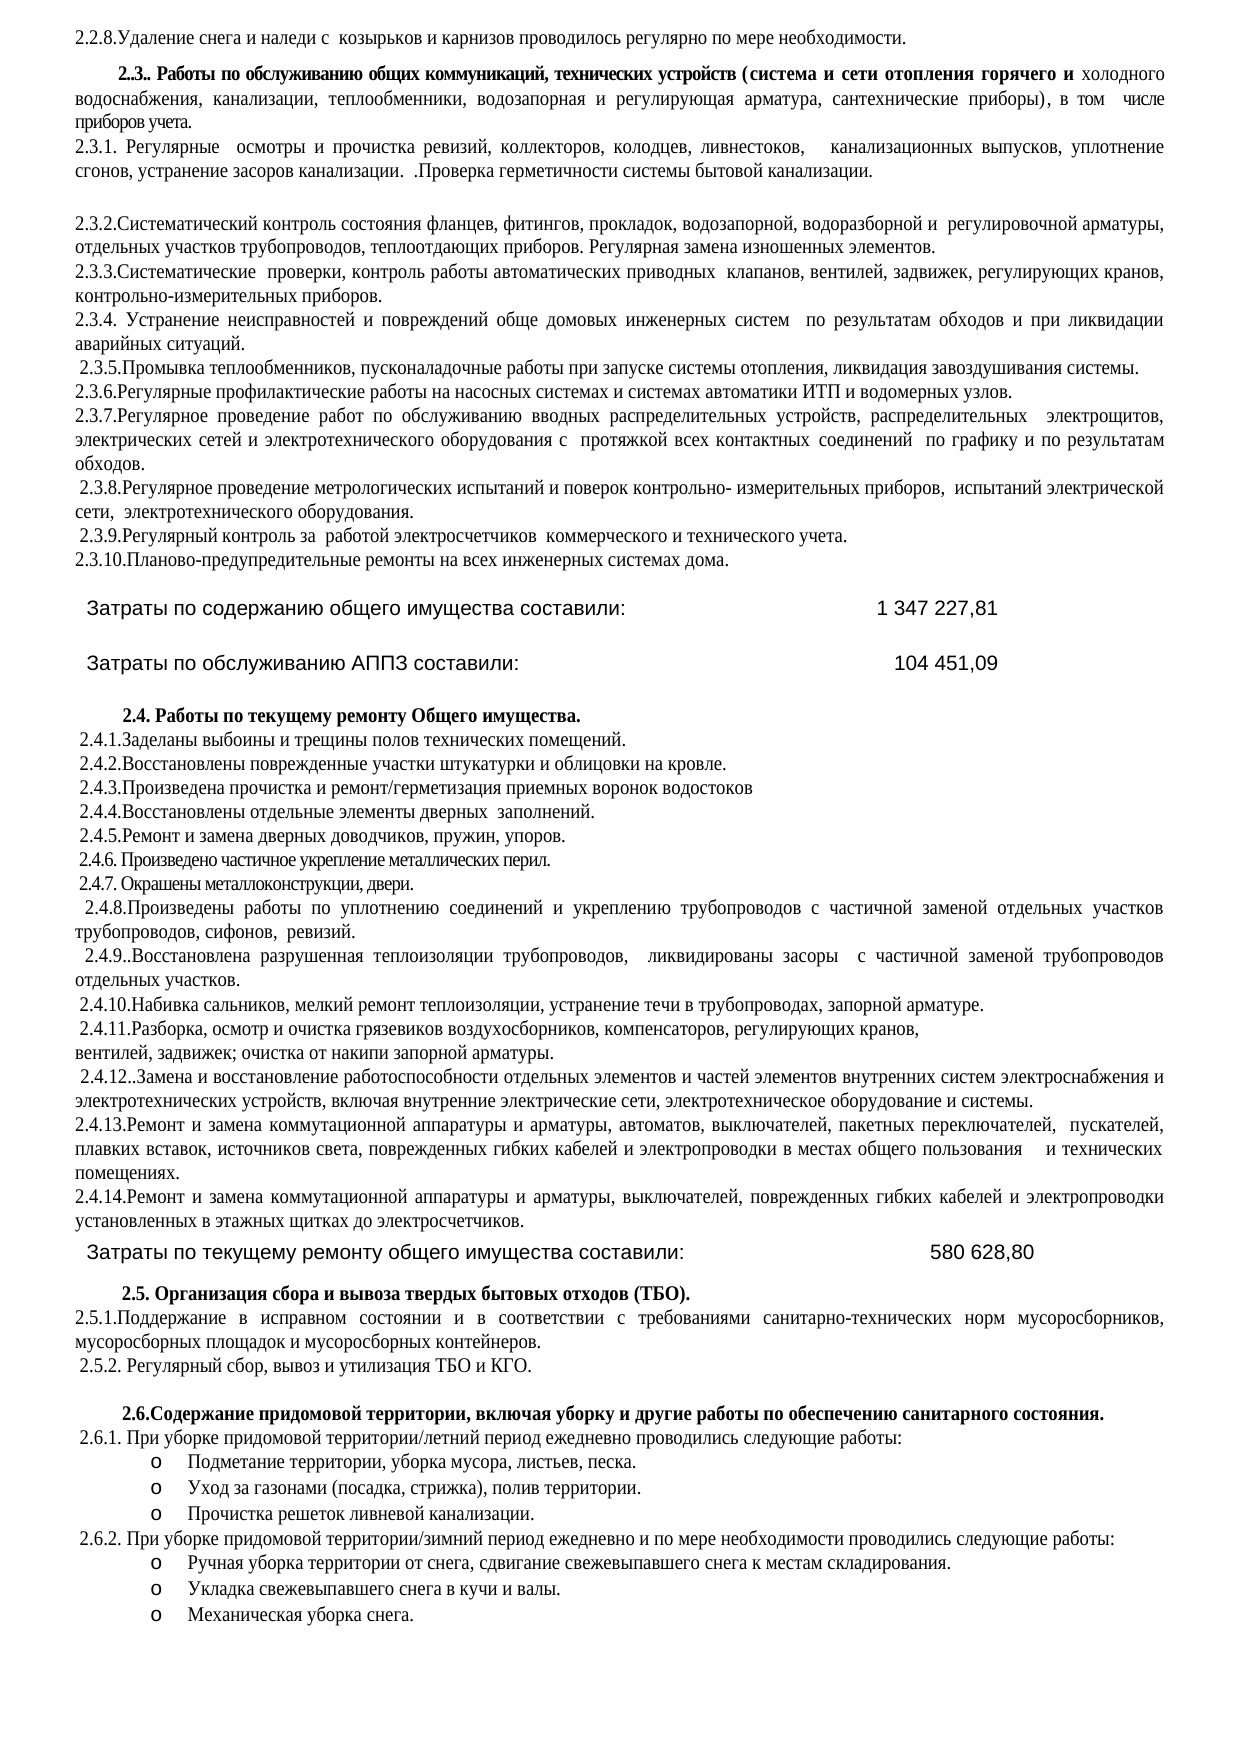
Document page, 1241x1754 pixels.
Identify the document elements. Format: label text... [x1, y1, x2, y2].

text 2.3.1. Регулярные осмотры и прочистка ревизий, коллекторов, колодцев, ливнестоков, канализационных выпусков, уплотнение сгонов, устранение засоров канализации. .Проверка герметичности системы бытовой канализации. [75, 133, 1165, 182]
text 2.5.2. Регулярный сбор, вывоз и утилизация ТБО и КГО. [75, 1353, 1165, 1377]
text 2.3.8.Регулярное проведение метрологических испытаний и поверок контрольно- измерительных приборов, испытаний электрической сети, электротехнического оборудования. [75, 475, 1165, 523]
text 2.4.8.Произведены работы по уплотнению соединений и укреплению трубопроводов с частичной заменой отдельных участков трубопроводов, сифонов, ревизий. [75, 895, 1165, 943]
table_header Затраты по содержанию общего имущества составили: Затраты по обслуживанию АППЗ составили: [75, 595, 865, 679]
text 2.3.7.Регулярное проведение работ по обслуживанию вводных распределительных устройств, распределительных электрощитов, электрических сетей и электротехнического оборудования с протяжкой всех контактных соединений по графику и по результатам обходов. [75, 403, 1165, 475]
text 2.5. Организация сбора и вывоза твердых бытовых отходов (ТБО). [75, 1281, 1165, 1304]
text 2.2.8.Удаление снега и наледи с козырьков и карнизов проводилось регулярно по мере необходимости. [75, 25, 1165, 49]
text 2.3.4. Устранение неисправностей и повреждений обще домовых инженерных систем по результатам обходов и при ликвидации аварийных ситуаций. [75, 307, 1165, 355]
text 2.4.12..Замена и восстановление работоспособности отдельных элементов и частей элементов внутренних систем электроснабжения и электротехнических устройств, включая внутренние электрические сети, электротехническое оборудование и системы. [75, 1064, 1165, 1112]
text 2.5.1.Поддержание в исправном состоянии и в соответствии с требованиями санитарно-технических норм мусоросборников, мусоросборных площадок и мусоросборных контейнеров. [75, 1304, 1165, 1353]
list Прочистка решеток ливневой канализации. [75, 1500, 1165, 1526]
list Укладка свежевыпавшего снега в кучи и валы. [75, 1576, 1165, 1602]
text 2.3.9.Регулярный контроль за работой электросчетчиков коммерческого и технического учета. [75, 523, 1165, 547]
list Механическая уборка снега. [75, 1602, 1165, 1627]
text 2.3.3.Систематические проверки, контроль работы автоматических приводных клапанов, вентилей, задвижек, регулирующих кранов, контрольно-измерительных приборов. [75, 258, 1165, 307]
text 2.4.7. Окрашены металлоконструкции, двери. [75, 871, 1165, 895]
text 2.4.13.Ремонт и замена коммутационной аппаратуры и арматуры, автоматов, выключателей, пакетных переключателей, пускателей, плавких вставок, источников света, поврежденных гибких кабелей и электропроводки в местах общего пользования и технических помещениях. [75, 1112, 1165, 1184]
text 2.6.Содержание придомовой территории, включая уборку и другие работы по обеспечению санитарного состояния. [75, 1401, 1165, 1425]
table_header 1 347 227,81 104 451,09 [865, 595, 1045, 679]
text 2.4.11.Разборка, осмотр и очистка грязевиков воздухосборников, компенсаторов, регулирующих кранов, [75, 1016, 1165, 1039]
table_header Затраты по текущему ремонту общего имущества составили: [75, 1232, 866, 1268]
list Подметание территории, уборка мусора, листьев, песка. [75, 1449, 1165, 1475]
text 2.3.5.Промывка теплообменников, пусконаладочные работы при запуске системы отопления, ликвидация завоздушивания системы. [75, 355, 1165, 379]
text 2.3.6.Регулярные профилактические работы на насосных системах и системах автоматики ИТП и водомерных узлов. [75, 379, 1165, 403]
text 2.4.4.Восстановлены отдельные элементы дверных заполнений. [75, 799, 1165, 823]
text 2..3.. Работы по обслуживанию общих коммуникаций, технических устройств (система и сети отопления горячего и холодного водоснабжения, канализации, теплообменники, водозапорная и регулирующая арматура, сантехнические приборы), в том числе приборов учета. [75, 61, 1165, 133]
text 2.6.1. При уборке придомовой территории/летний период ежедневно проводились следующие работы: [75, 1425, 1165, 1449]
table_header 580 628,80 [866, 1232, 1045, 1268]
text 2.4.9..Восстановлена разрушенная теплоизоляции трубопроводов, ликвидированы засоры с частичной заменой трубопроводов отдельных участков. [75, 943, 1165, 991]
list Уход за газонами (посадка, стрижка), полив территории. [75, 1475, 1165, 1500]
text вентилей, задвижек; очистка от накипи запорной арматуры. [75, 1039, 1165, 1064]
text 2.4.3.Произведена прочистка и ремонт/герметизация приемных воронок водостоков [75, 775, 1165, 799]
text 2.3.2.Систематический контроль состояния фланцев, фитингов, прокладок, водозапорной, водоразборной и регулировочной арматуры, отдельных участков трубопроводов, теплоотдающих приборов. Регулярная замена изношенных элементов. [75, 210, 1165, 258]
list Ручная уборка территории от снега, сдвигание свежевыпавшего снега к местам складирования. [75, 1550, 1165, 1576]
text 2.6.2. При уборке придомовой территории/зимний период ежедневно и по мере необходимости проводились следующие работы: [75, 1526, 1165, 1550]
text 2.4.14.Ремонт и замена коммутационной аппаратуры и арматуры, выключателей, поврежденных гибких кабелей и электропроводки установленных в этажных щитках до электросчетчиков. [75, 1184, 1165, 1232]
text 2.4.2.Восстановлены поврежденные участки штукатурки и облицовки на кровле. [75, 751, 1165, 775]
text 2.4. Работы по текущему ремонту Общего имущества. [75, 703, 1165, 727]
text 2.3.10.Планово-предупредительные ремонты на всех инженерных системах дома. [75, 547, 1165, 571]
text 2.4.10.Набивка сальников, мелкий ремонт теплоизоляции, устранение течи в трубопроводах, запорной арматуре. [75, 991, 1165, 1016]
text 2.4.6. Произведено частичное укрепление металлических перил. [75, 847, 1165, 871]
text 2.4.5.Ремонт и замена дверных доводчиков, пружин, упоров. [75, 823, 1165, 847]
text 2.4.1.Заделаны выбоины и трещины полов технических помещений. [75, 727, 1165, 751]
